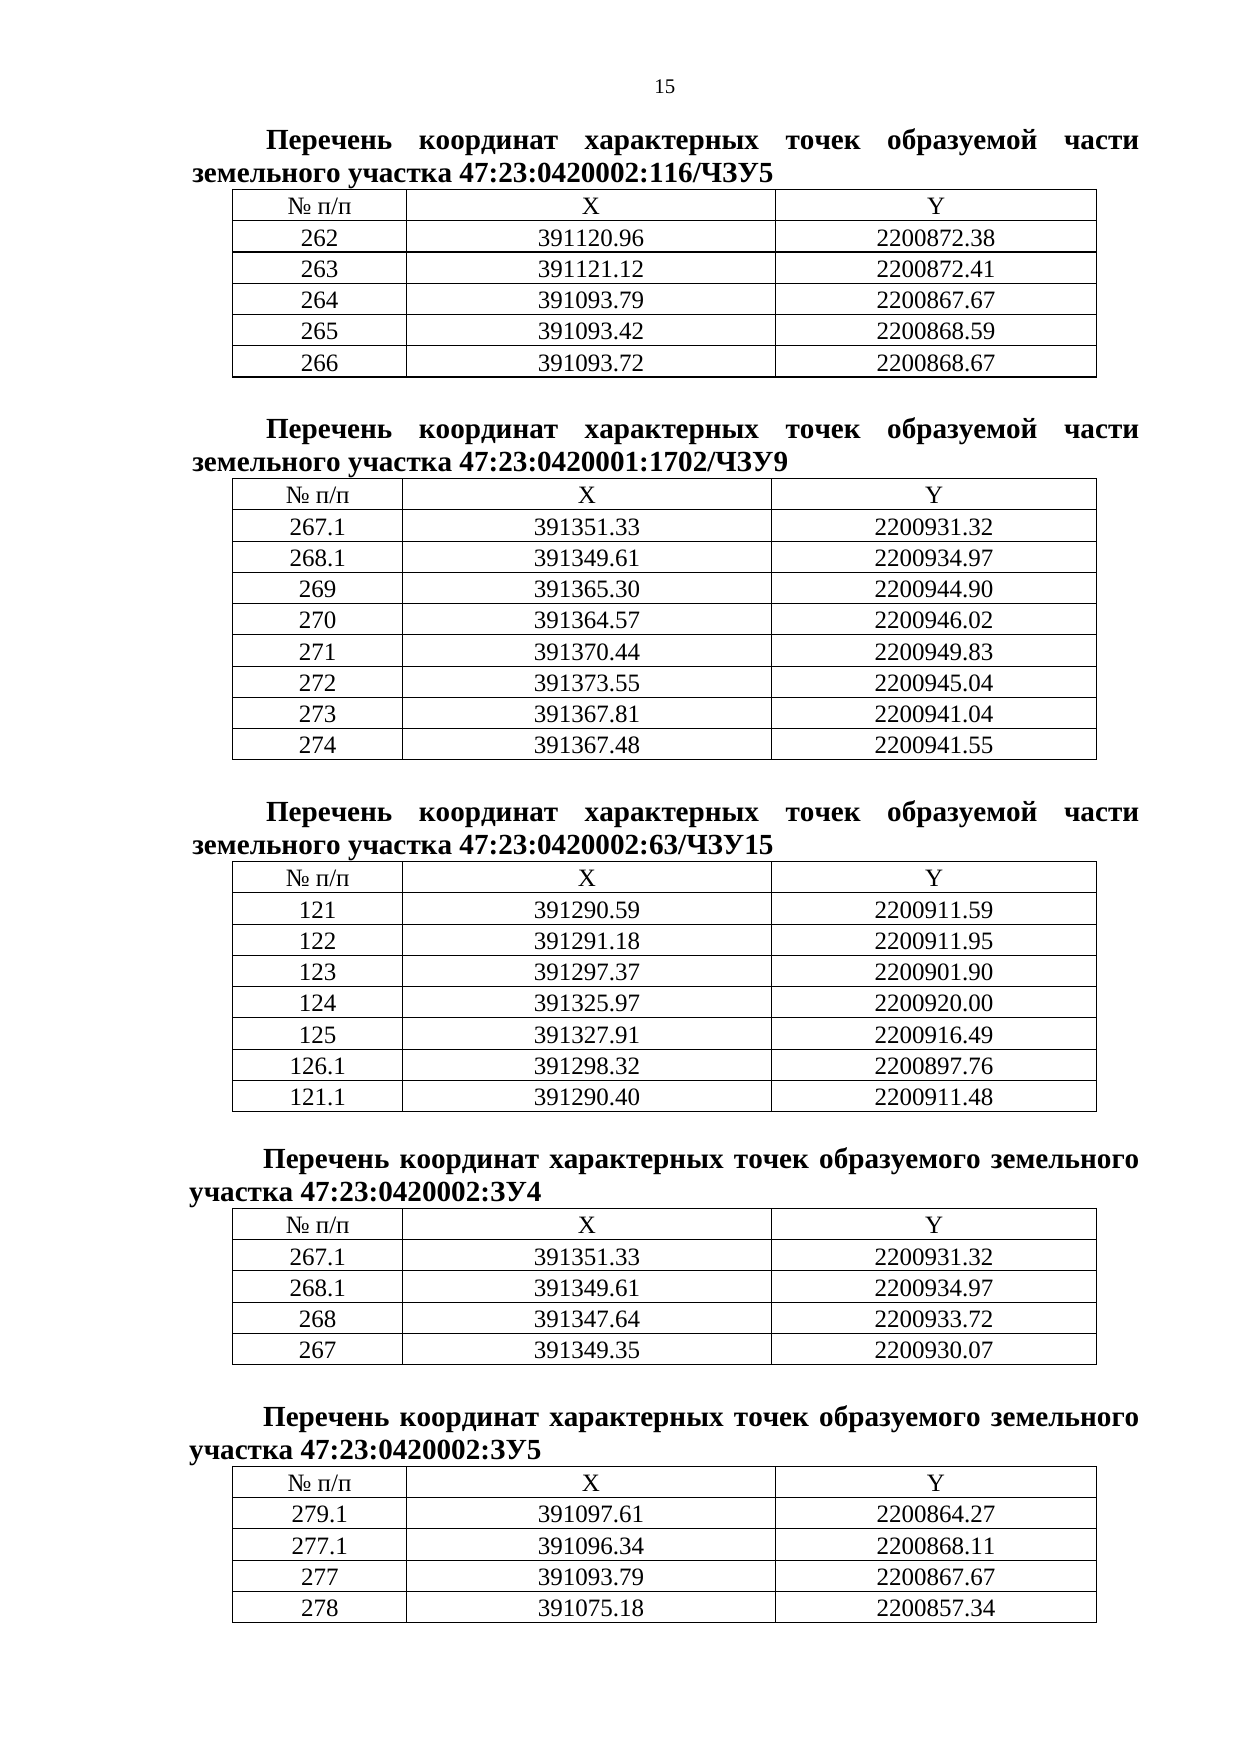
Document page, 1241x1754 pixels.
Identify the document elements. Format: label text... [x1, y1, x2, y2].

table_cell 391367.81 [403, 698, 771, 728]
table_cell 391349.35 [403, 1334, 771, 1364]
table_cell 121 [233, 893, 402, 923]
table_cell 391093.79 [407, 284, 775, 314]
table_cell 2200911.59 [772, 893, 1096, 923]
table_cell 2200931.32 [772, 510, 1096, 541]
table_header X [407, 1467, 775, 1497]
table_cell 2200945.04 [772, 667, 1096, 697]
table_header X [403, 1209, 771, 1239]
table_cell 126.1 [233, 1050, 402, 1080]
table_cell 2200916.49 [772, 1018, 1096, 1048]
table_cell 2200920.00 [772, 987, 1096, 1017]
text Перечень координат характерных точек образуемого земельного участка 47:23:0420002:ЗУ5 [189, 1399, 1140, 1466]
table_cell 2200934.97 [772, 1271, 1096, 1302]
table_cell 2200868.67 [776, 346, 1096, 376]
table_cell 2200941.55 [772, 729, 1096, 759]
table_cell 2200901.90 [772, 956, 1096, 986]
table_cell 391093.72 [407, 346, 775, 376]
table_cell 2200911.95 [772, 925, 1096, 955]
table_cell 269 [233, 573, 402, 603]
table_header Y [772, 479, 1096, 509]
table_cell 267.1 [233, 1240, 402, 1270]
table_cell 391365.30 [403, 573, 771, 603]
text Перечень координат характерных точек образуемой части земельного участка 47:23:0420002:116/ЧЗУ5 [192, 122, 1140, 189]
table_cell 2200946.02 [772, 604, 1096, 634]
table_cell 391367.48 [403, 729, 771, 759]
table_header X [403, 862, 771, 892]
table_cell 391370.44 [403, 635, 771, 666]
table_cell 2200857.34 [776, 1592, 1096, 1622]
table_cell 270 [233, 604, 402, 634]
table_cell 277.1 [233, 1529, 406, 1559]
table_cell 2200944.90 [772, 573, 1096, 603]
text Перечень координат характерных точек образуемой части земельного участка 47:23:0420001:1702/ЧЗУ9 [192, 411, 1140, 478]
table_cell 2200941.04 [772, 698, 1096, 728]
table_cell 2200911.48 [772, 1081, 1096, 1111]
table_header Y [776, 190, 1096, 220]
table_cell 122 [233, 925, 402, 955]
table_cell 2200868.59 [776, 315, 1096, 345]
table_cell 267 [233, 1334, 402, 1364]
text Перечень координат характерных точек образуемой части земельного участка 47:23:0420002:63/ЧЗУ15 [192, 794, 1140, 861]
table_cell 274 [233, 729, 402, 759]
table_cell 391097.61 [407, 1498, 775, 1528]
table_cell 391349.61 [403, 1271, 771, 1302]
table_header № п/п [233, 479, 402, 509]
table_cell 2200867.67 [776, 284, 1096, 314]
table_cell 391075.18 [407, 1592, 775, 1622]
table_cell 391093.42 [407, 315, 775, 345]
table_cell 391325.97 [403, 987, 771, 1017]
table_cell 391291.18 [403, 925, 771, 955]
table_cell 391298.32 [403, 1050, 771, 1080]
table_cell 268.1 [233, 1271, 402, 1302]
table_cell 391351.33 [403, 1240, 771, 1270]
table_cell 124 [233, 987, 402, 1017]
table_cell 391351.33 [403, 510, 771, 541]
table_cell 271 [233, 635, 402, 666]
table_cell 266 [233, 346, 406, 376]
table_cell 391373.55 [403, 667, 771, 697]
table_cell 268.1 [233, 542, 402, 572]
table_cell 391290.59 [403, 893, 771, 923]
table_header Y [772, 862, 1096, 892]
table_cell 264 [233, 284, 406, 314]
table_header № п/п [233, 1467, 406, 1497]
table_cell 2200864.27 [776, 1498, 1096, 1528]
table_cell 391347.64 [403, 1303, 771, 1333]
table_cell 2200872.38 [776, 221, 1096, 251]
table_header Y [776, 1467, 1096, 1497]
table_cell 391290.40 [403, 1081, 771, 1111]
table_header Y [772, 1209, 1096, 1239]
table_cell 2200897.76 [772, 1050, 1096, 1080]
table_cell 125 [233, 1018, 402, 1048]
table_cell 2200872.41 [776, 253, 1096, 283]
table_cell 391120.96 [407, 221, 775, 251]
table_cell 2200949.83 [772, 635, 1096, 666]
table_header X [403, 479, 771, 509]
table_cell 267.1 [233, 510, 402, 541]
table_cell 123 [233, 956, 402, 986]
table_cell 391093.79 [407, 1561, 775, 1591]
table_cell 391121.12 [407, 253, 775, 283]
table_cell 265 [233, 315, 406, 345]
text Перечень координат характерных точек образуемого земельного участка 47:23:0420002:ЗУ4 [189, 1141, 1140, 1208]
table_cell 2200867.67 [776, 1561, 1096, 1591]
table_header № п/п [233, 1209, 402, 1239]
table_cell 279.1 [233, 1498, 406, 1528]
table_cell 278 [233, 1592, 406, 1622]
table_cell 2200934.97 [772, 542, 1096, 572]
table_cell 391096.34 [407, 1529, 775, 1559]
table_cell 2200868.11 [776, 1529, 1096, 1559]
table_cell 2200933.72 [772, 1303, 1096, 1333]
table_cell 263 [233, 253, 406, 283]
table_cell 277 [233, 1561, 406, 1591]
table_header X [407, 190, 775, 220]
table_cell 391297.37 [403, 956, 771, 986]
table_cell 273 [233, 698, 402, 728]
table_cell 121.1 [233, 1081, 402, 1111]
table_header № п/п [233, 190, 406, 220]
table_cell 268 [233, 1303, 402, 1333]
table_cell 2200930.07 [772, 1334, 1096, 1364]
table_header № п/п [233, 862, 402, 892]
table_cell 391349.61 [403, 542, 771, 572]
table_cell 2200931.32 [772, 1240, 1096, 1270]
table_cell 391364.57 [403, 604, 771, 634]
table_cell 272 [233, 667, 402, 697]
table_cell 262 [233, 221, 406, 251]
table_cell 391327.91 [403, 1018, 771, 1048]
